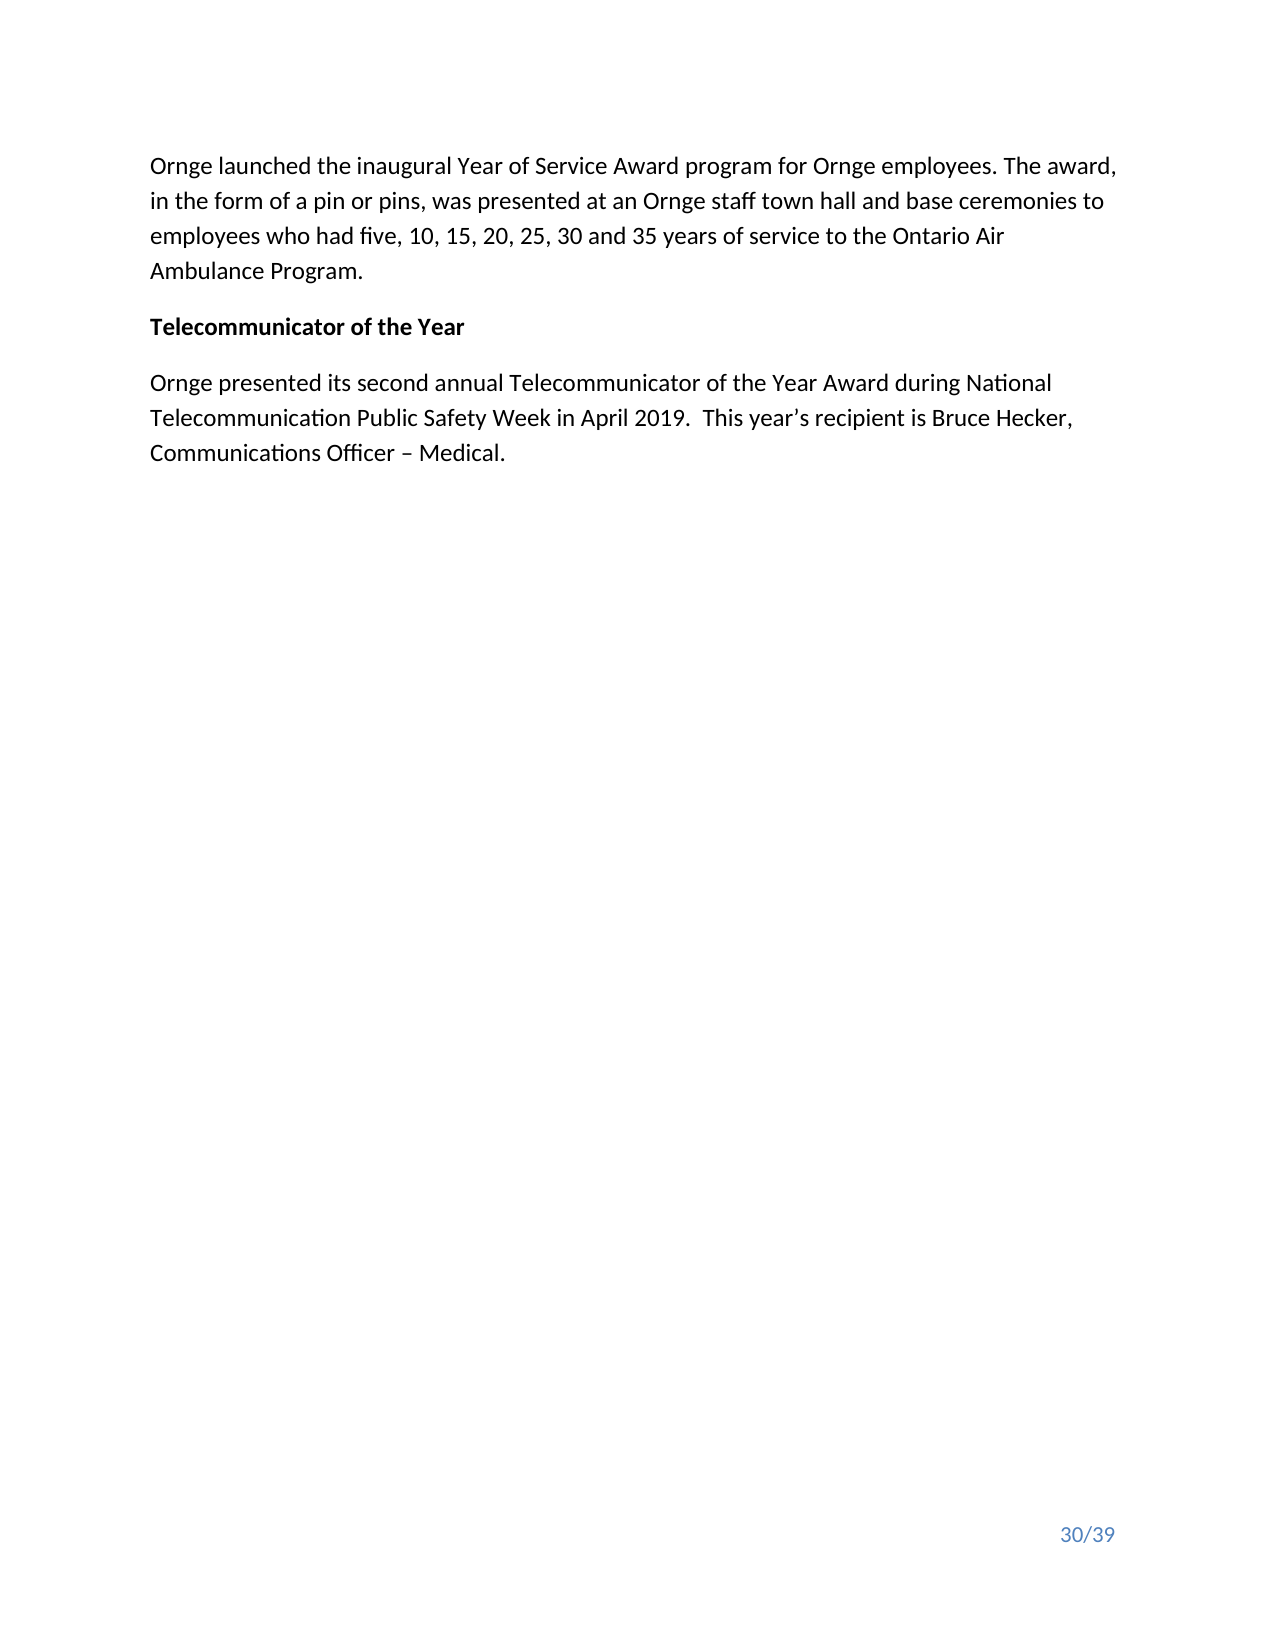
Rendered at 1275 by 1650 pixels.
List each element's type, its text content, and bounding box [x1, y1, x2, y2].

text Ornge launched the inaugural Year of Service Award program for Ornge employees. The award, in the form of a pin or pins, was presented at an Ornge staff town hall and base ceremonies to employees who had five, 10, 15, 20, 25, 30 and 35 years of service to the Ontario Air Ambulance Program. [150, 150, 1125, 286]
text Telecommunicator of the Year [150, 311, 1125, 341]
text Ornge presented its second annual Telecommunicator of the Year Award during National Telecommunication Public Safety Week in April 2019. This year’s recipient is Bruce Hecker, Communications Officer – Medical. [150, 367, 1125, 467]
